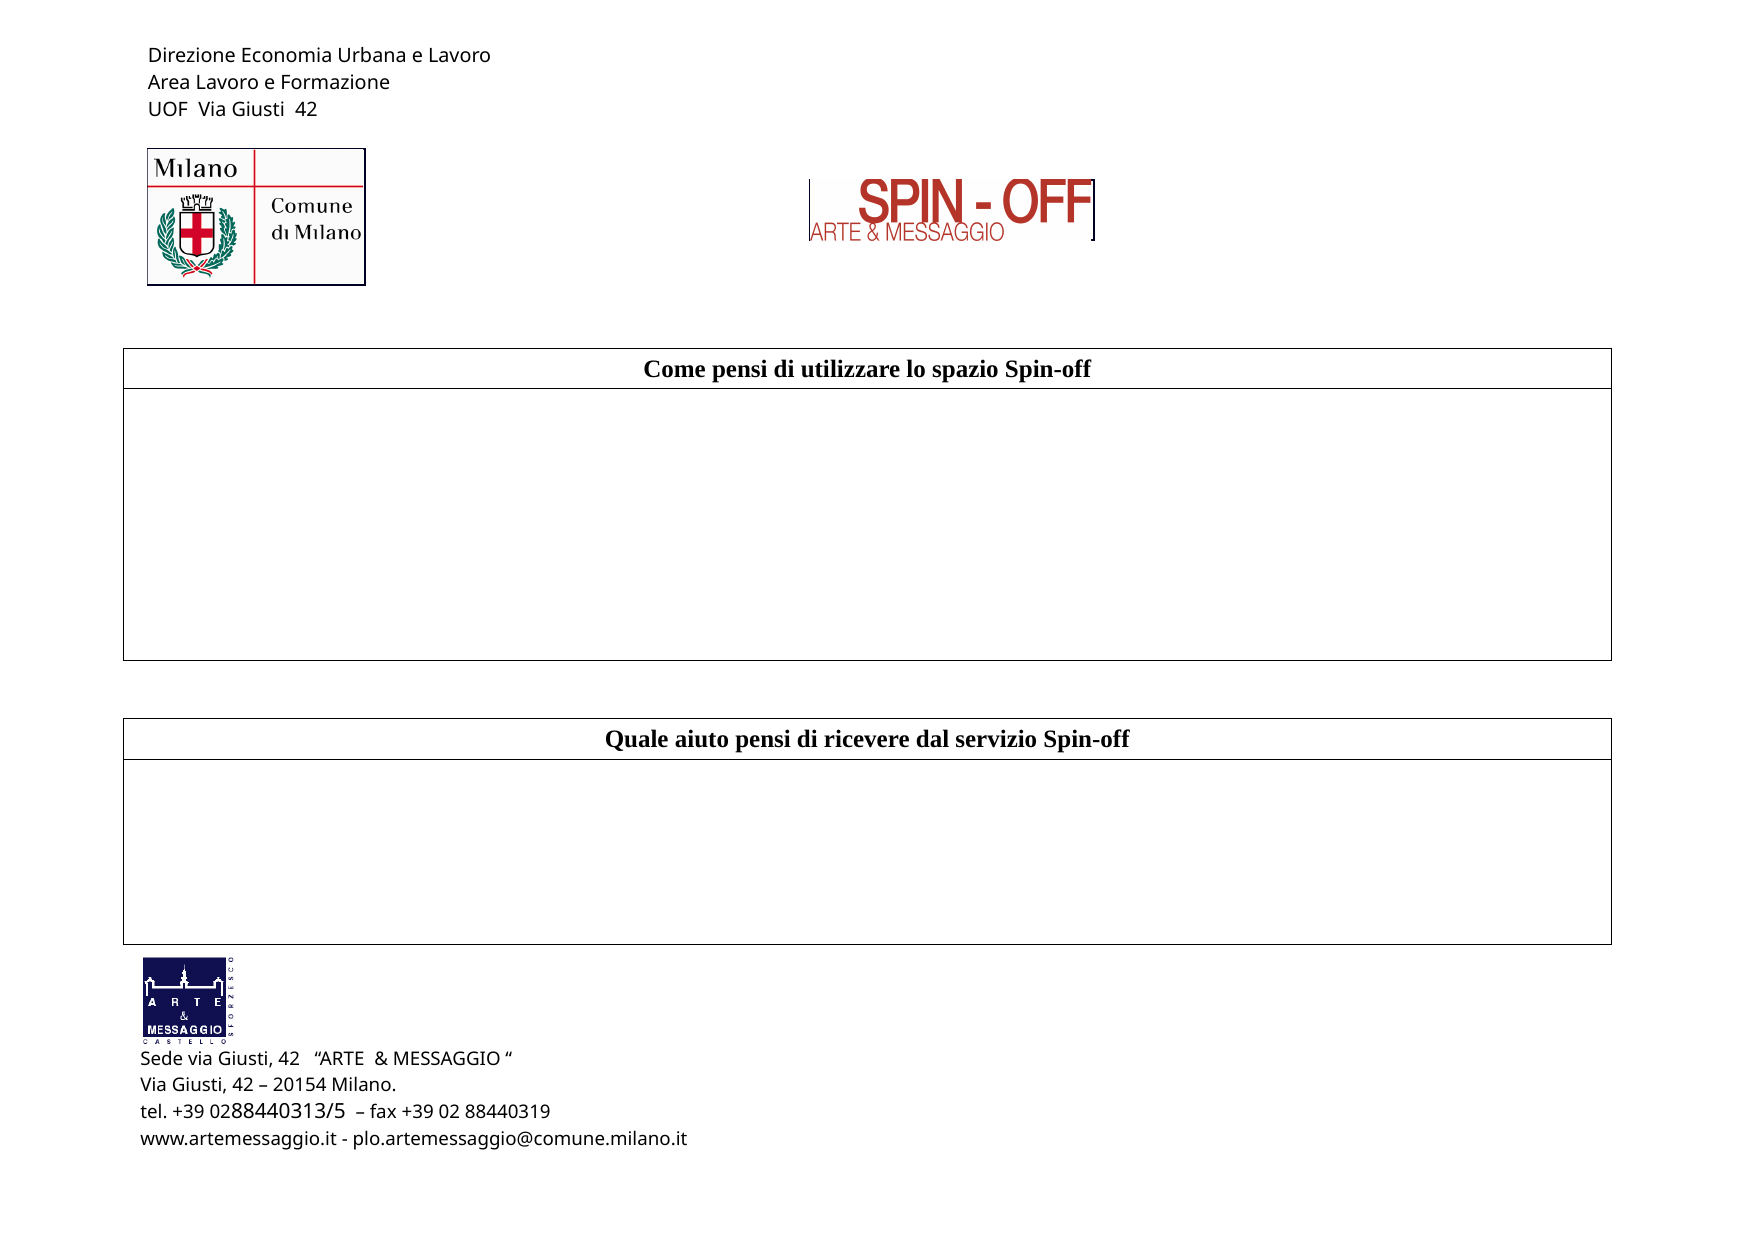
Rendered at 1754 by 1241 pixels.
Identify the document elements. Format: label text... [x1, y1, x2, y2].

table_cell [124, 389, 1611, 659]
picture [140, 955, 236, 1046]
table_header Quale aiuto pensi di ricevere dal servizio Spin-off [124, 719, 1611, 759]
picture [810, 179, 1092, 241]
table_cell [124, 760, 1611, 944]
table_header Come pensi di utilizzare lo spazio Spin-off [124, 349, 1611, 388]
picture [147, 149, 364, 284]
